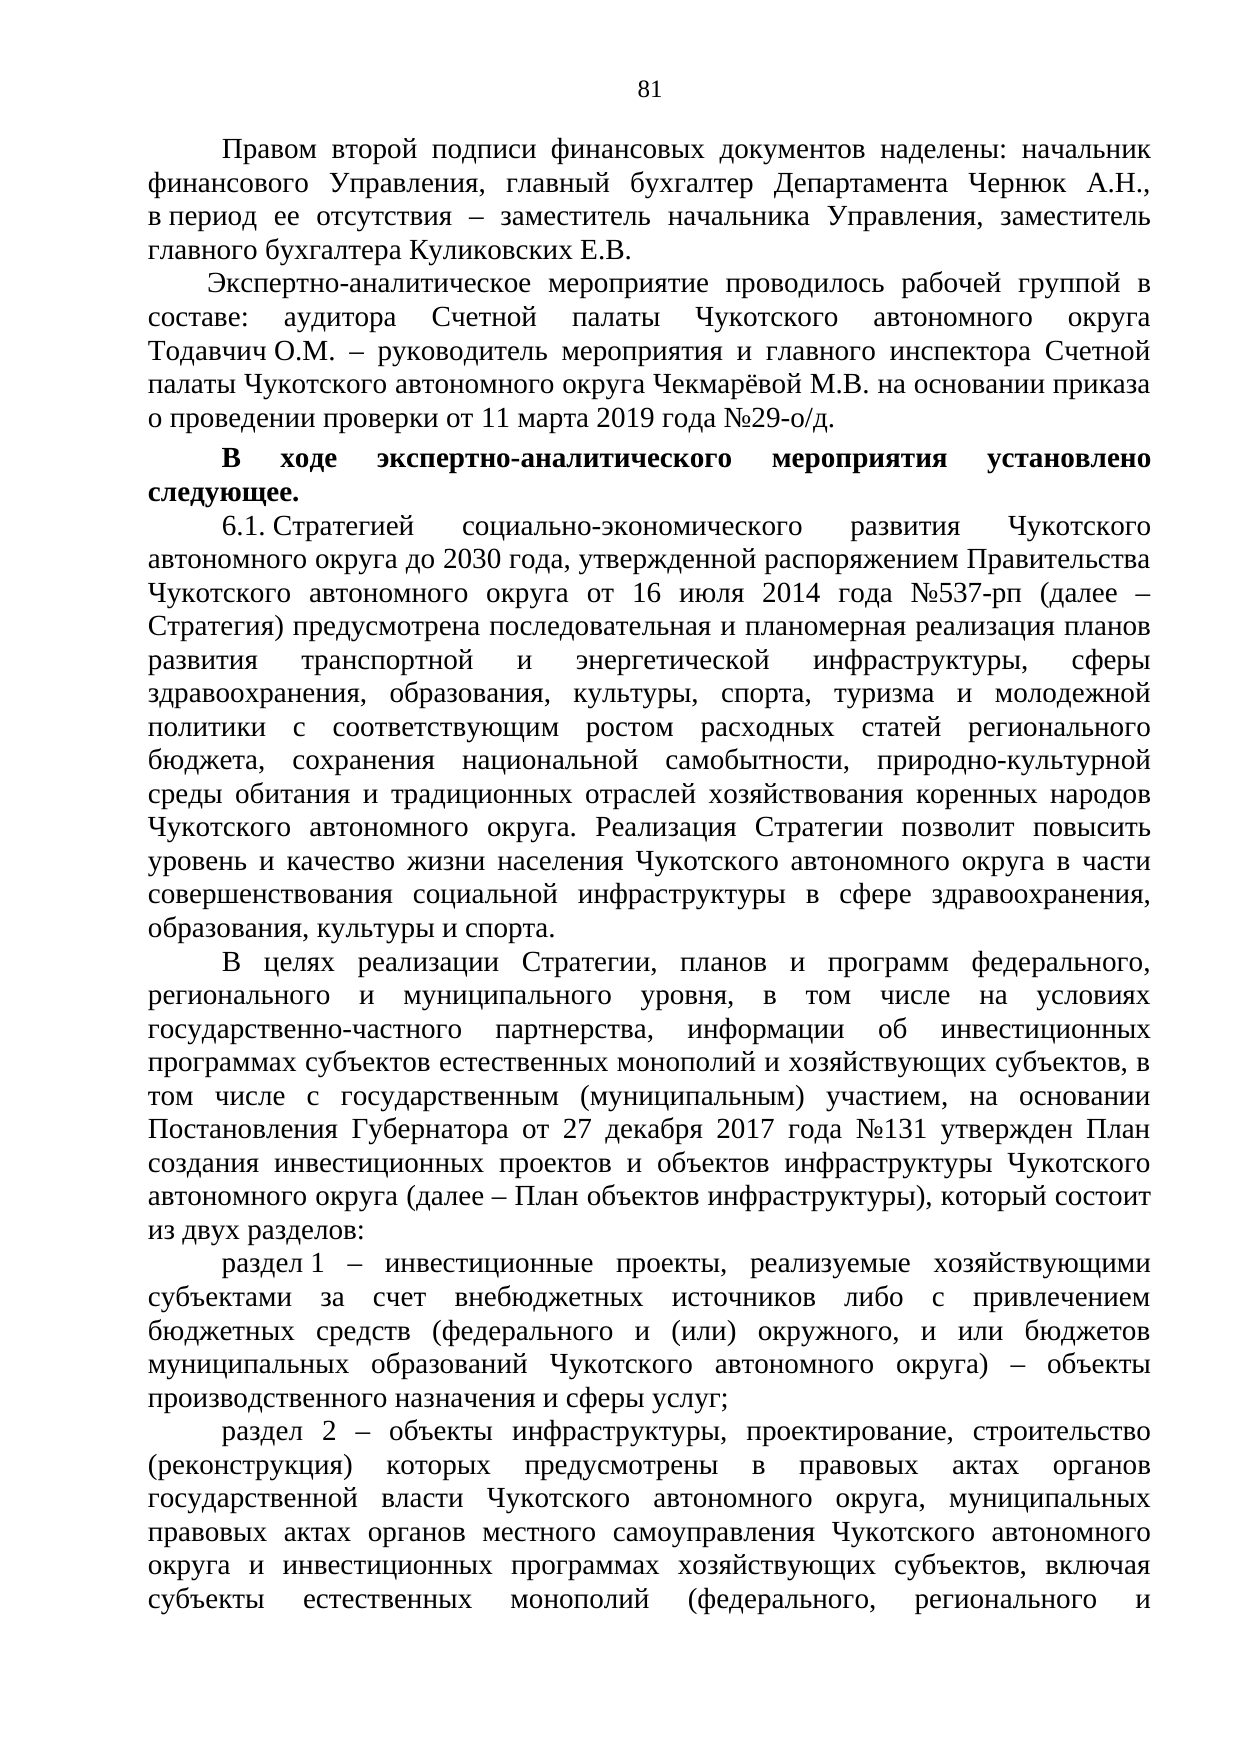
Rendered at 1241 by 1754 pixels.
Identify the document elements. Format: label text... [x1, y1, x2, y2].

text раздел 1 – инвестиционные проекты, реализуемые хозяйствующими субъектами за счет внебюджетных источников либо с привлечением бюджетных средств (федерального и (или) окружного, и или бюджетов муниципальных образований Чукотского автономного округа) – объекты производственного назначения и сферы услуг; [148, 1246, 1152, 1413]
text Правом второй подписи финансовых документов наделены: начальник финансового Управления, главный бухгалтер Департамента Чернюк А.Н., в период ее отсутствия – заместитель начальника Управления, заместитель главного бухгалтера Куликовских Е.В. [148, 131, 1152, 266]
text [148, 1413, 1152, 1614]
text В целях реализации Стратегии, планов и программ федерального, регионального и муниципального уровня, в том числе на условиях государственно-частного партнерства, информации об инвестиционных программах субъектов естественных монополий и хозяйствующих субъектов, в том числе с государственным (муниципальным) участием, на основании Постановления Губернатора от 27 декабря 2017 года №131 утвержден План создания инвестиционных проектов и объектов инфраструктуры Чукотского автономного округа (далее – План объектов инфраструктуры), который состоит из двух разделов: [148, 944, 1152, 1246]
text 6.1. Стратегией социально-экономического развития Чукотского автономного округа до 2030 года, утвержденной распоряжением Правительства Чукотского автономного округа от 16 июля 2014 года №537-рп (далее – Стратегия) предусмотрена последовательная и планомерная реализация планов развития транспортной и энергетической инфраструктуры, сферы здравоохранения, образования, культуры, спорта, туризма и молодежной политики с соответствующим ростом расходных статей регионального бюджета, сохранения национальной самобытности, природно-культурной среды обитания и традиционных отраслей хозяйствования коренных народов Чукотского автономного округа. Реализация Стратегии позволит повысить уровень и качество жизни населения Чукотского автономного округа в части совершенствования социальной инфраструктуры в сфере здравоохранения, образования, культуры и спорта. [148, 508, 1152, 944]
text Экспертно-аналитическое мероприятие проводилось рабочей группой в составе: аудитора Счетной палаты Чукотского автономного округа Тодавчич О.М. – руководитель мероприятия и главного инспектора Счетной палаты Чукотского автономного округа Чекмарёвой М.В. на основании приказа о проведении проверки от 11 марта 2019 года №29-о/д. [148, 266, 1152, 433]
text В ходе экспертно-аналитического мероприятия установлено следующее. [148, 441, 1152, 508]
